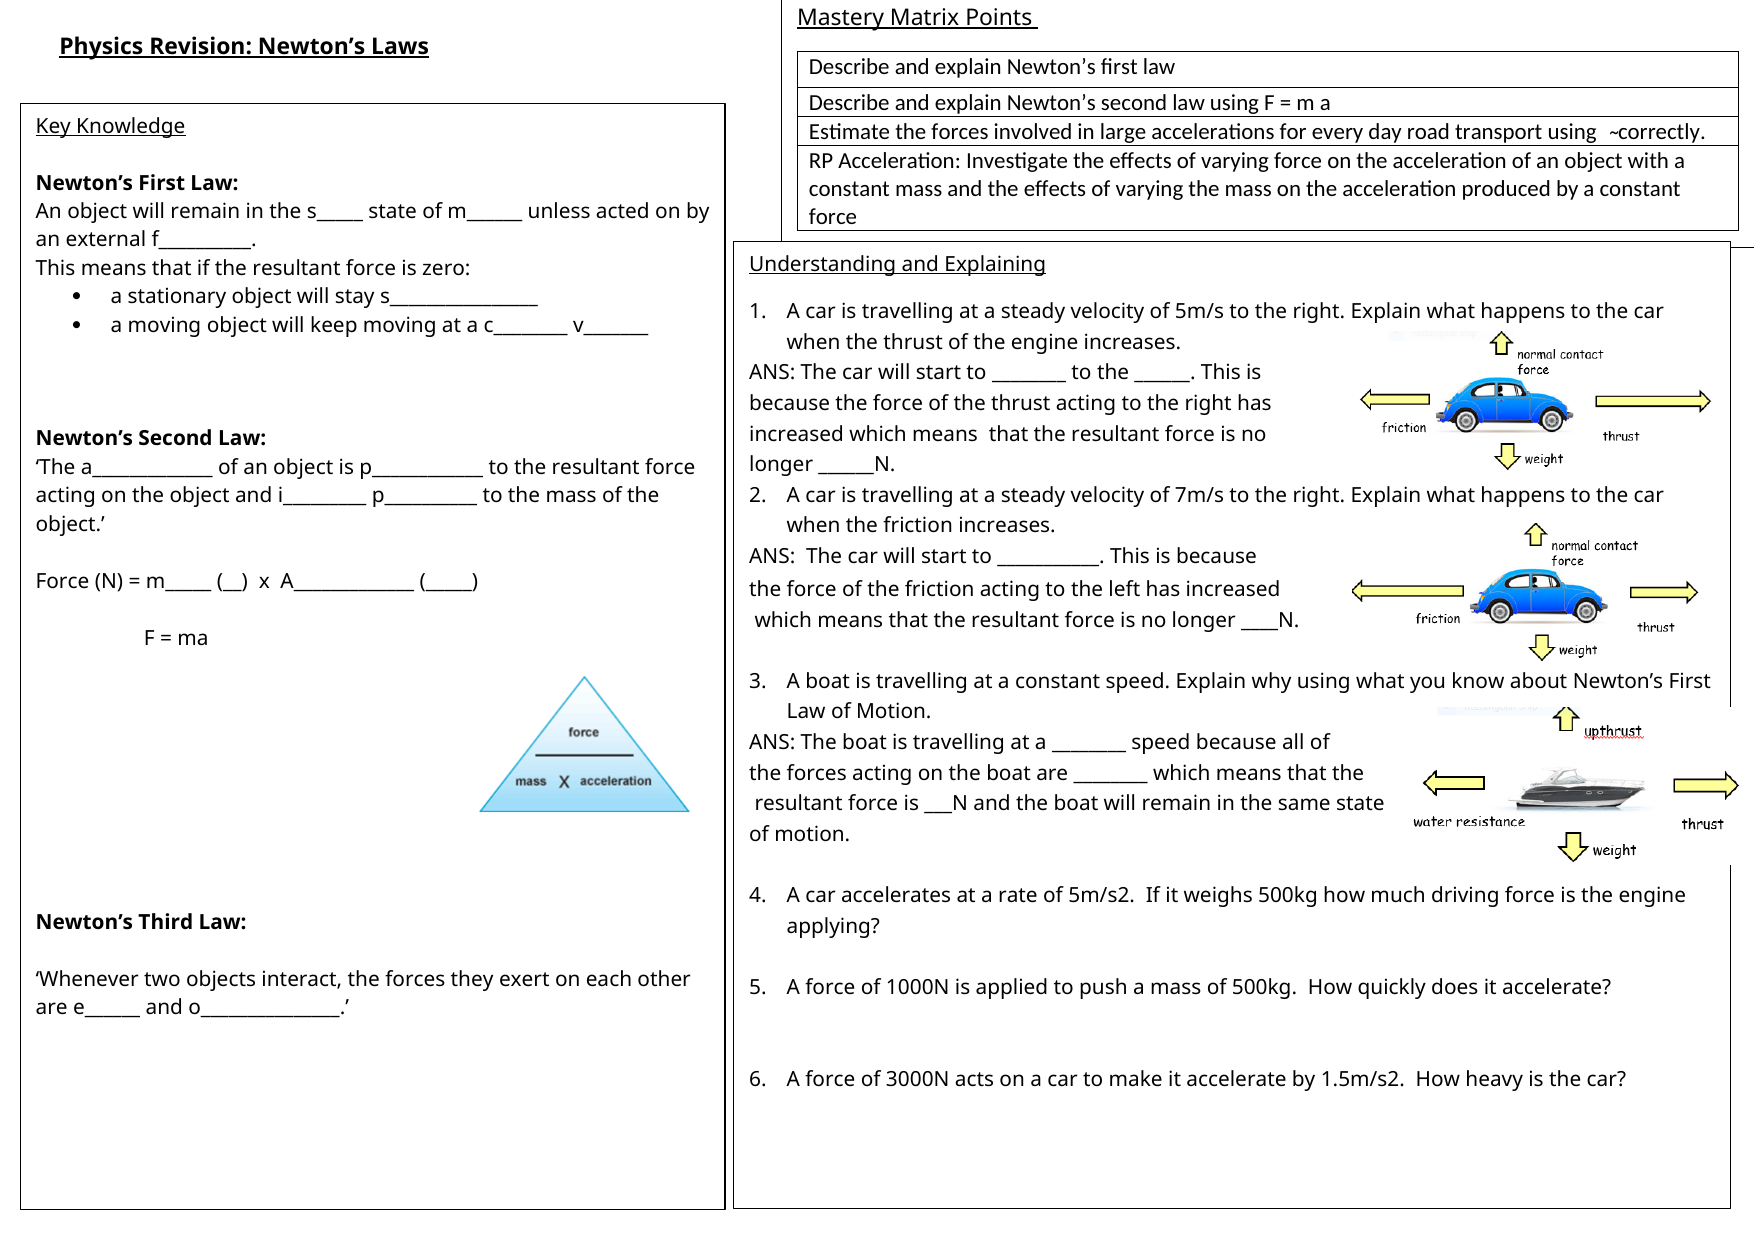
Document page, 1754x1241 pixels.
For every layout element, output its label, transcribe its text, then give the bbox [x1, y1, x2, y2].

picture [469, 674, 700, 813]
text Physics Revision: Newton’s Laws [59, 29, 781, 61]
picture [1352, 523, 1702, 664]
picture [1410, 707, 1741, 865]
picture [1353, 331, 1720, 473]
